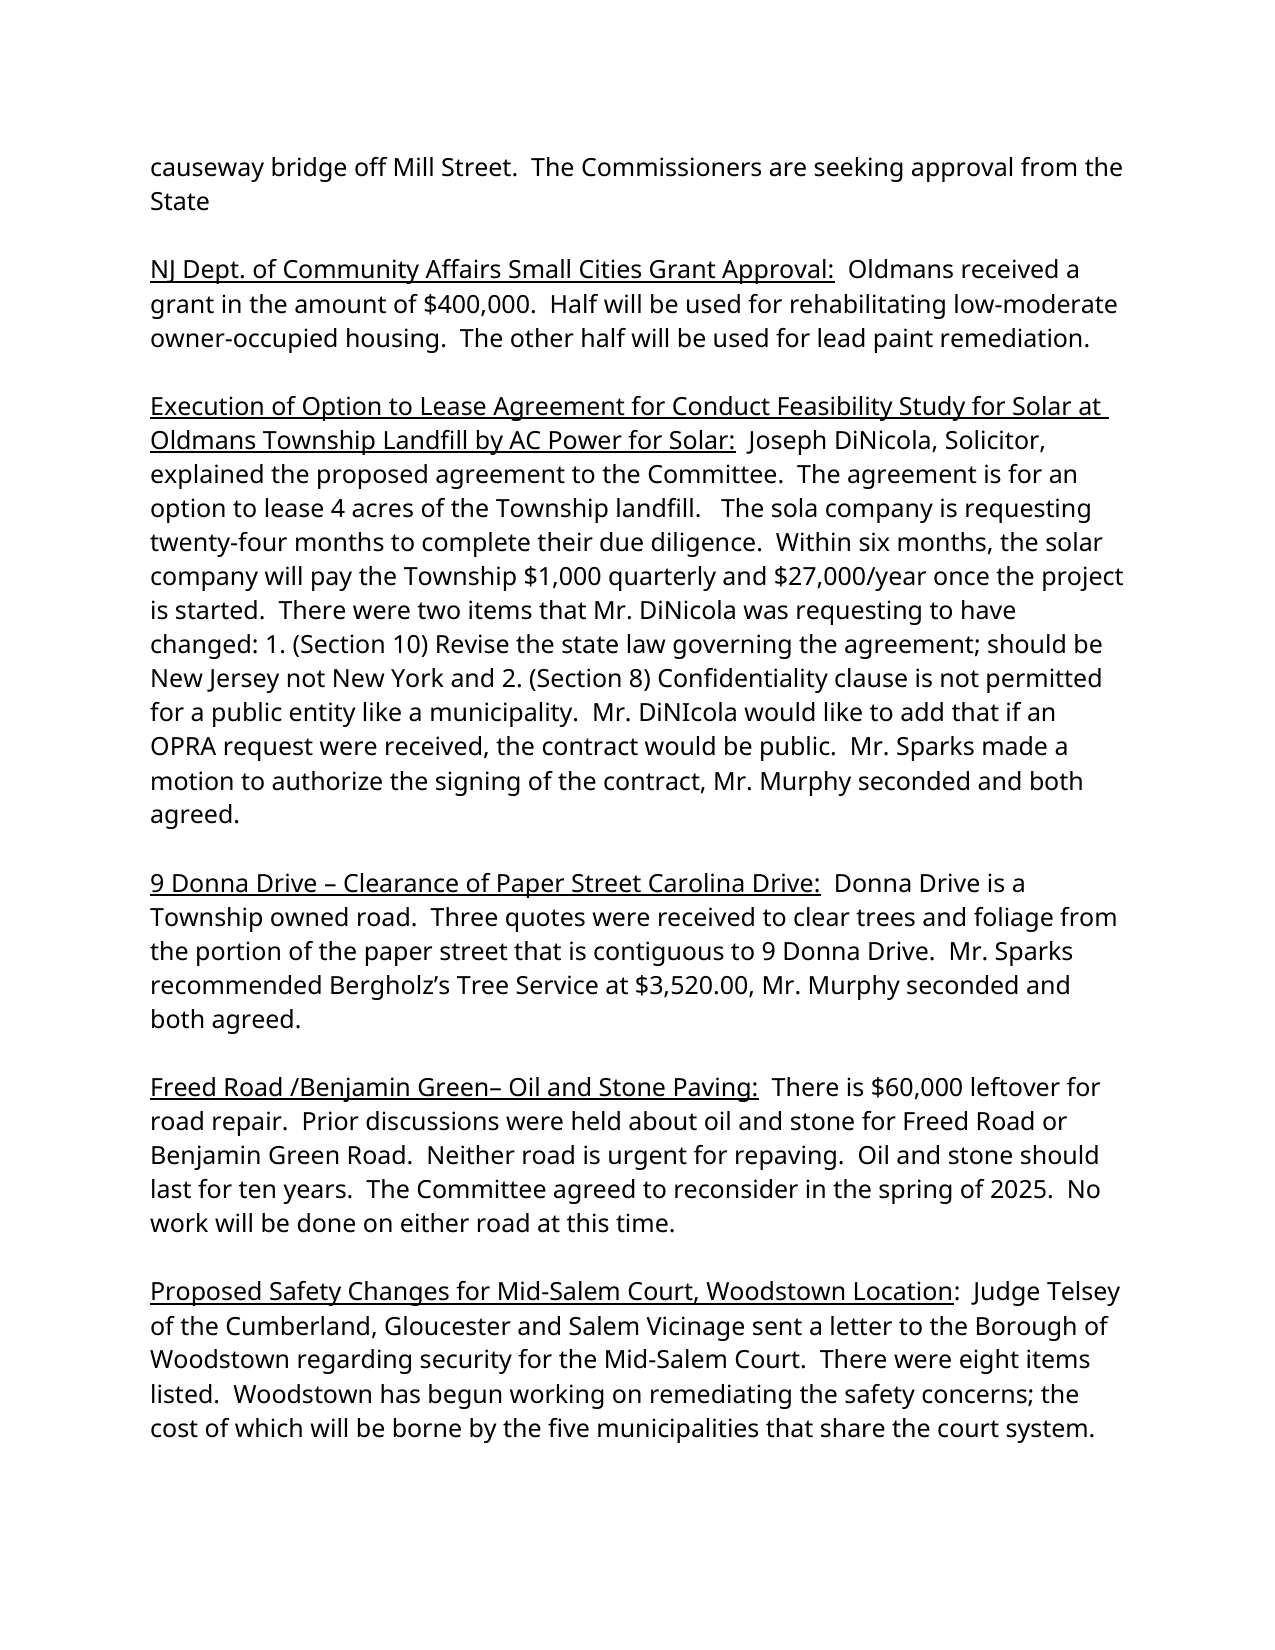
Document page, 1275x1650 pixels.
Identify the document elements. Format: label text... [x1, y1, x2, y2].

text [150, 150, 1125, 218]
text Execution of Option to Lease Agreement for Conduct Feasibility Study for Solar at Oldmans Township Landfill by AC Power for Solar: Joseph DiNicola, Solicitor, explained the proposed agreement to the Committee. The agreement is for an option to lease 4 acres of the Township landfill. The sola company is requesting twenty-four months to complete their due diligence. Within six months, the solar company will pay the Township $1,000 quarterly and $27,000/year once the project is started. There were two items that Mr. DiNicola was requesting to have changed: 1. (Section 10) Revise the state law governing the agreement; should be New Jersey not New York and 2. (Section 8) Confidentiality clause is not permitted for a public entity like a municipality. Mr. DiNIcola would like to add that if an OPRA request were received, the contract would be public. Mr. Sparks made a motion to authorize the signing of the contract, Mr. Murphy seconded and both agreed. [150, 388, 1125, 831]
text 9 Donna Drive – Clearance of Paper Street Carolina Drive: Donna Drive is a Township owned road. Three quotes were received to clear trees and foliage from the portion of the paper street that is contiguous to 9 Donna Drive. Mr. Sparks recommended Bergholz’s Tree Service at $3,520.00, Mr. Murphy seconded and both agreed. [150, 865, 1125, 1036]
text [150, 1274, 1125, 1444]
text Freed Road /Benjamin Green– Oil and Stone Paving: There is $60,000 leftover for road repair. Prior discussions were held about oil and stone for Freed Road or Benjamin Green Road. Neither road is urgent for repaving. Oil and stone should last for ten years. The Committee agreed to reconsider in the spring of 2025. No work will be done on either road at this time. [150, 1070, 1125, 1240]
text NJ Dept. of Community Affairs Small Cities Grant Approval: Oldmans received a grant in the amount of $400,000. Half will be used for rehabilitating low-moderate owner-occupied housing. The other half will be used for lead paint remediation. [150, 252, 1125, 354]
